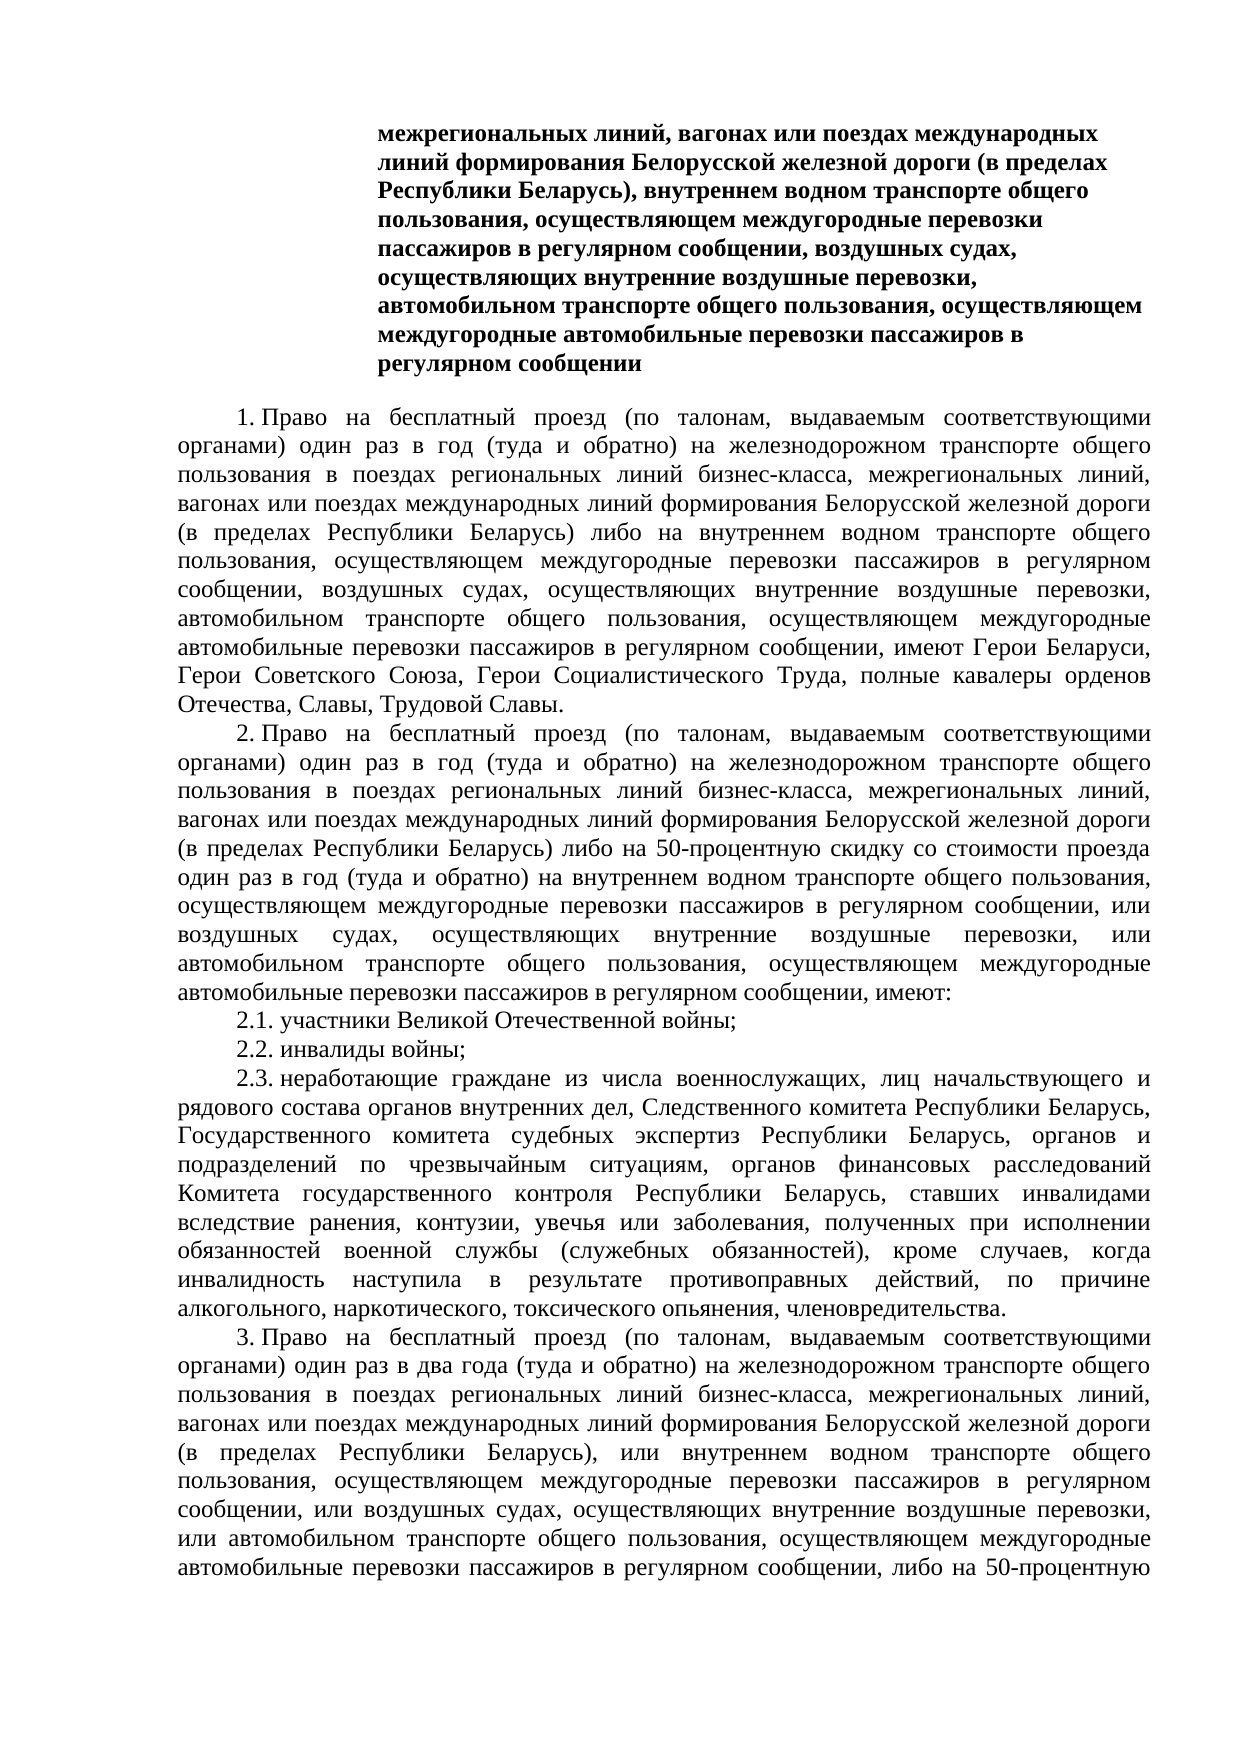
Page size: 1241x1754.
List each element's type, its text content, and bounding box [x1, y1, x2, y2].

text 2.1. участники Великой Отечественной войны; [177, 1006, 1152, 1034]
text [236, 118, 1152, 377]
text 2.2. инвалиды войны; [177, 1034, 1152, 1063]
text 1. Право на бесплатный проезд (по талонам, выдаваемым соответствующими органами) один раз в год (туда и обратно) на железнодорожном транспорте общего пользования в поездах региональных линий бизнес-класса, межрегиональных линий, вагонах или поездах международных линий формирования Белорусской железной дороги (в пределах Республики Беларусь) либо на внутреннем водном транспорте общего пользования, осуществляющем междугородные перевозки пассажиров в регулярном сообщении, воздушных судах, осуществляющих внутренние воздушные перевозки, автомобильном транспорте общего пользования, осуществляющем междугородные автомобильные перевозки пассажиров в регулярном сообщении, имеют Герои Беларуси, Герои Советского Союза, Герои Социалистического Труда, полные кавалеры орденов Отечества, Славы, Трудовой Славы. [177, 402, 1152, 718]
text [177, 1322, 1152, 1581]
text 2. Право на бесплатный проезд (по талонам, выдаваемым соответствующими органами) один раз в год (туда и обратно) на железнодорожном транспорте общего пользования в поездах региональных линий бизнес-класса, межрегиональных линий, вагонах или поездах международных линий формирования Белорусской железной дороги (в пределах Республики Беларусь) либо на 50-процентную скидку со стоимости проезда один раз в год (туда и обратно) на внутреннем водном транспорте общего пользования, осуществляющем междугородные перевозки пассажиров в регулярном сообщении, или воздушных судах, осуществляющих внутренние воздушные перевозки, или автомобильном транспорте общего пользования, осуществляющем междугородные автомобильные перевозки пассажиров в регулярном сообщении, имеют: [177, 718, 1152, 1006]
text 2.3. неработающие граждане из числа военнослужащих, лиц начальствующего и рядового состава органов внутренних дел, Следственного комитета Республики Беларусь, Государственного комитета судебных экспертиз Республики Беларусь, органов и подразделений по чрезвычайным ситуациям, органов финансовых расследований Комитета государственного контроля Республики Беларусь, ставших инвалидами вследствие ранения, контузии, увечья или заболевания, полученных при исполнении обязанностей военной службы (служебных обязанностей), кроме случаев, когда инвалидность наступила в результате противоправных действий, по причине алкогольного, наркотического, токсического опьянения, членовредительства. [177, 1063, 1152, 1322]
